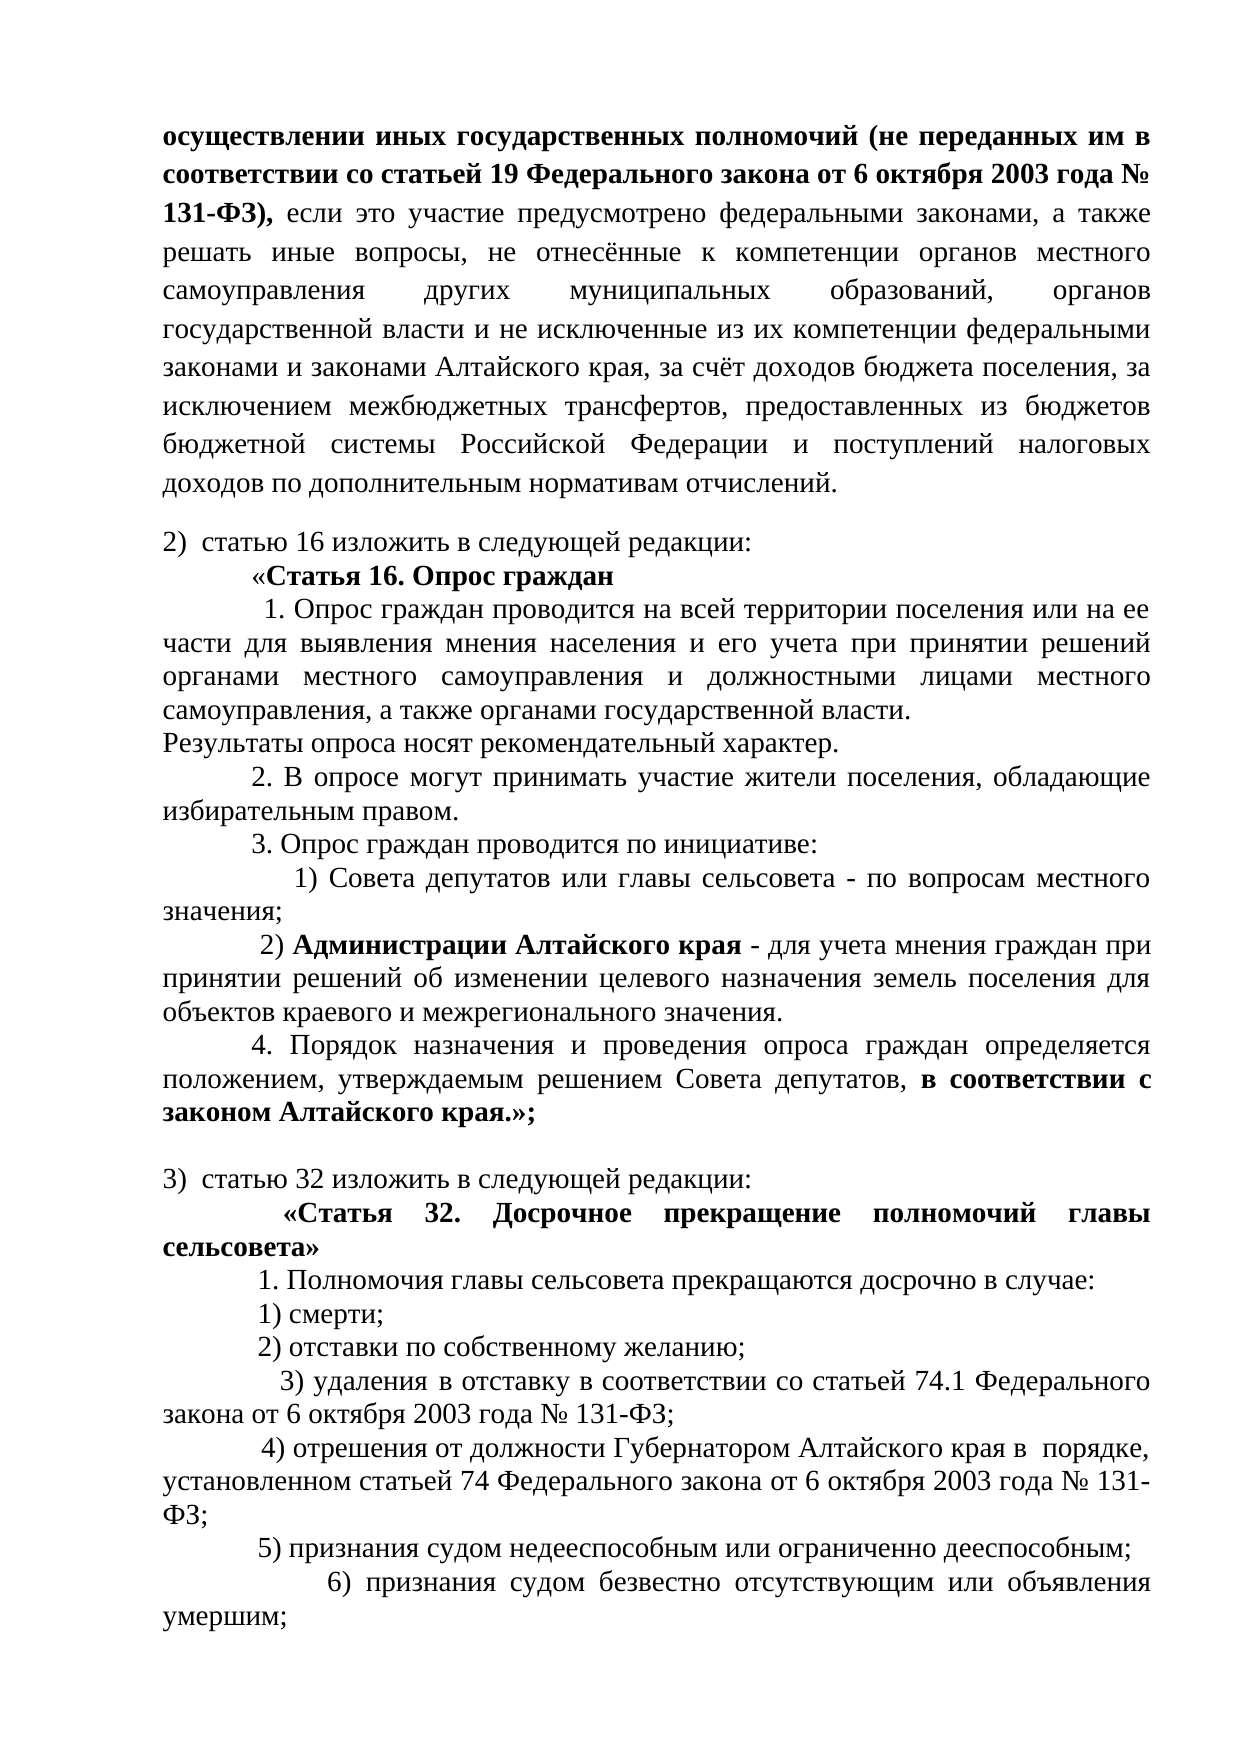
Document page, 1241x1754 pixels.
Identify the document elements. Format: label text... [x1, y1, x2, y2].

text 5) признания судом недееспособным или ограниченно дееспособным; [162, 1531, 1152, 1564]
text «Статья 32. Досрочное прекращение полномочий главы сельсовета» [162, 1195, 1152, 1262]
text 1) смерти; [162, 1296, 1152, 1329]
text 1) Совета депутатов или главы сельсовета - по вопросам местного значения; [162, 860, 1152, 927]
text 6) признания судом безвестно отсутствующим или объявления умершим; [162, 1564, 1152, 1631]
text 4) отрешения от должности Губернатором Алтайского края в порядке, установленном статьей 74 Федерального закона от 6 октября 2003 года № 131-ФЗ; [162, 1430, 1152, 1531]
text 2. В опросе могут принимать участие жители поселения, обладающие избирательным правом. [162, 759, 1152, 826]
text 3) статью 32 изложить в следующей редакции: [162, 1162, 1152, 1195]
text 2) Администрации Алтайского края - для учета мнения граждан при принятии решений об изменении целевого назначения земель поселения для объектов краевого и межрегионального значения. [162, 927, 1152, 1027]
text «Статья 16. Опрос граждан [162, 558, 1152, 591]
text 2) отставки по собственному желанию; [162, 1329, 1152, 1363]
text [162, 118, 1152, 498]
text Результаты опроса носят рекомендательный характер. [162, 726, 1152, 759]
text 3. Опрос граждан проводится по инициативе: [162, 826, 1152, 860]
text 1. Опрос граждан проводится на всей территории поселения или на ее части для выявления мнения населения и его учета при принятии решений органами местного самоуправления и должностными лицами местного самоуправления, а также органами государственной власти. [162, 591, 1152, 726]
text 3) удаления в отставку в соответствии со статьей 74.1 Федерального закона от 6 октября 2003 года № 131-ФЗ; [162, 1363, 1152, 1430]
text 2) статью 16 изложить в следующей редакции: [162, 524, 1152, 558]
text 1. Полномочия главы сельсовета прекращаются досрочно в случае: [162, 1262, 1152, 1296]
text 4. Порядок назначения и проведения опроса граждан определяется положением, утверждаемым решением Совета депутатов, в соответствии с законом Алтайского края.»; [162, 1027, 1152, 1128]
